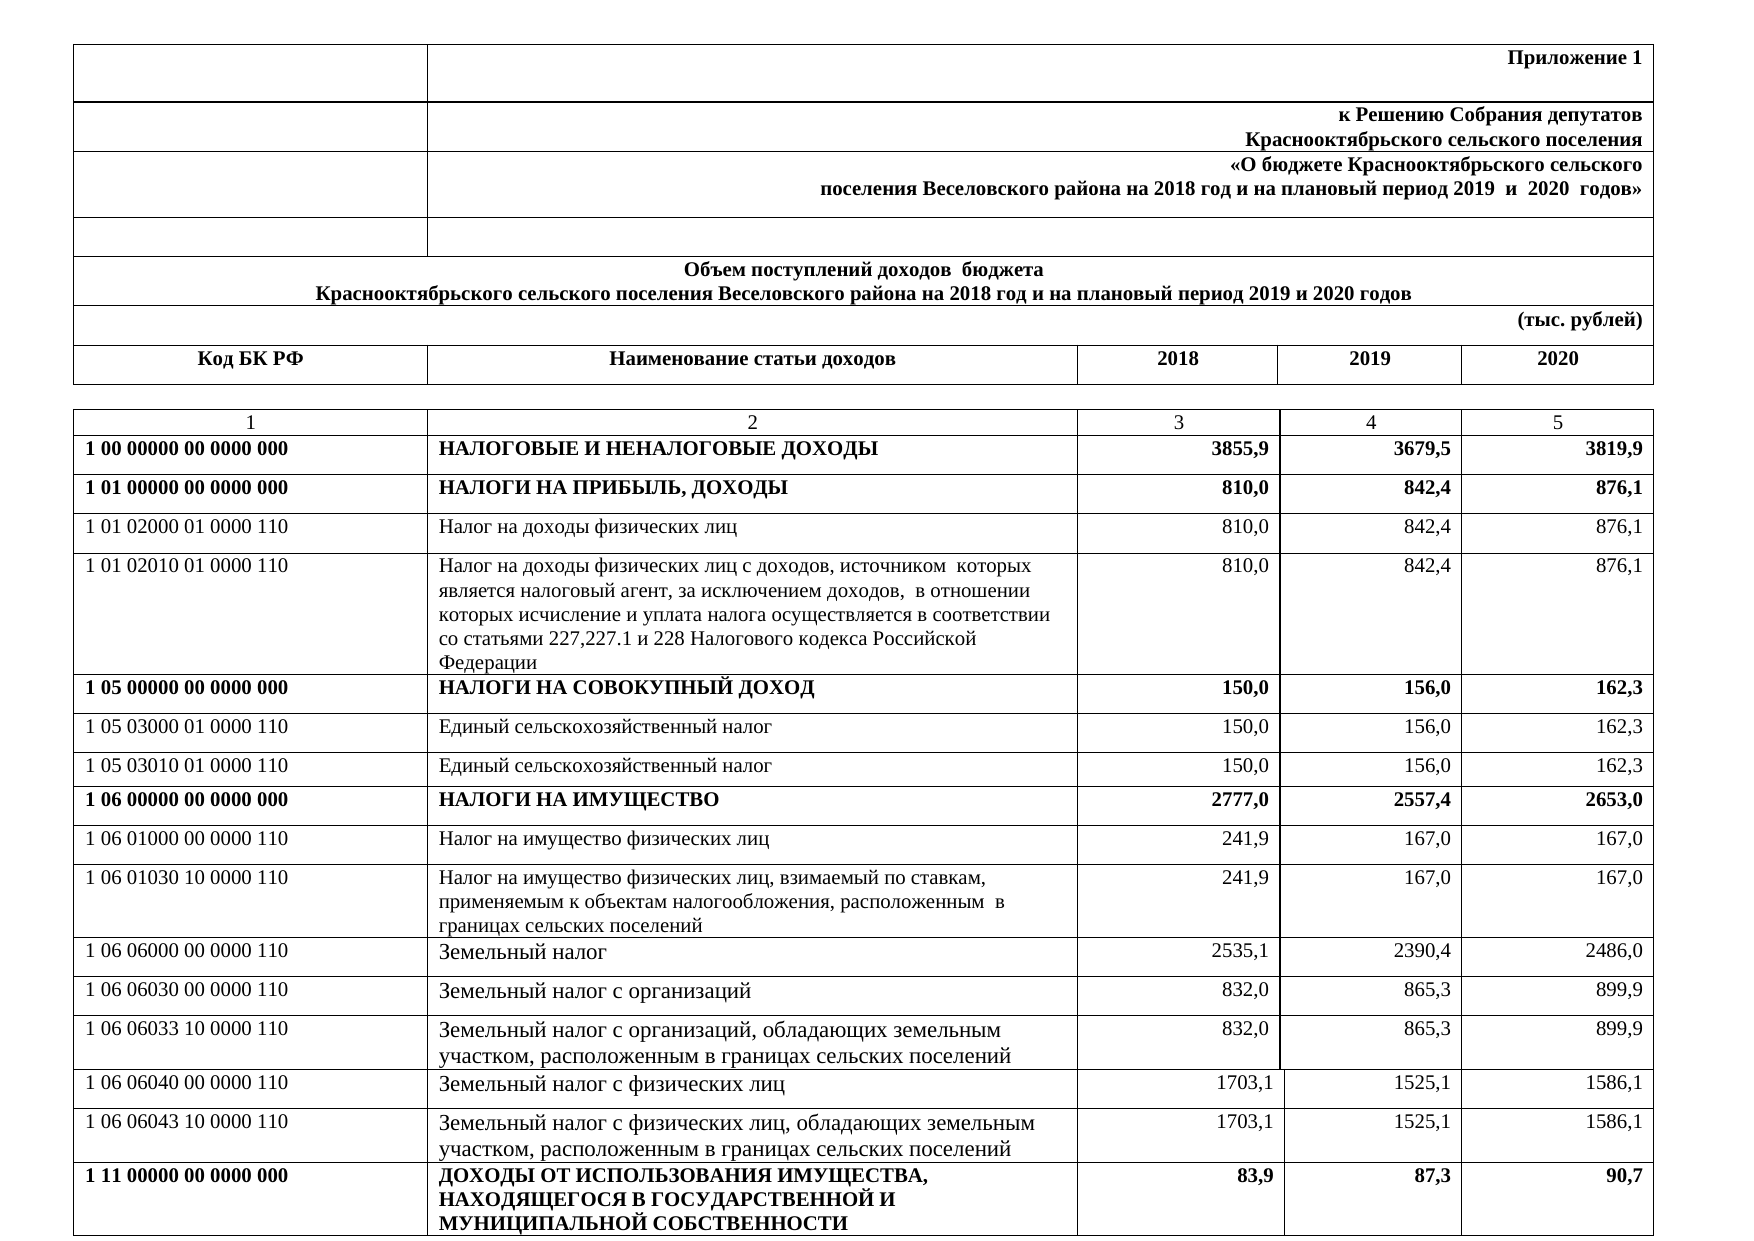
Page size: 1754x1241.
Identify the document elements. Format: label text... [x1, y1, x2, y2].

table_cell 167,0 [1462, 826, 1653, 864]
table_cell 150,0 [1078, 753, 1279, 786]
table_cell 1525,1 [1285, 1070, 1461, 1108]
table_header 2 [428, 410, 1077, 435]
table_cell 3679,5 [1281, 436, 1461, 474]
table_cell 167,0 [1281, 826, 1461, 864]
table_cell 832,0 [1078, 977, 1279, 1015]
table_cell НАЛОГИ НА ИМУЩЕСТВО [428, 787, 1077, 825]
table_cell 2486,0 [1462, 938, 1653, 976]
table_cell 1 06 06000 00 0000 110 [74, 938, 427, 976]
table_cell 156,0 [1281, 753, 1461, 786]
table_cell 83,9 [1078, 1163, 1284, 1235]
table_cell Объем поступлений доходов бюджета Краснооктябрьского сельского поселения Веселовского района на 2018 год и на плановый период 2019 и 2020 годов [74, 257, 1653, 305]
table_cell 1586,1 [1462, 1070, 1653, 1108]
table_cell 2535,1 [1078, 938, 1279, 976]
table_cell 1 06 01030 10 0000 110 [74, 865, 427, 937]
table_cell 1 05 03000 01 0000 110 [74, 714, 427, 752]
table_cell 876,1 [1462, 475, 1653, 513]
table_cell Налог на доходы физических лиц с доходов, источником которых является налоговый агент, за исключением доходов, в отношении которых исчисление и уплата налога осуществляется в соответствии со статьями 227,227.1 и 228 Налогового кодекса Российской Федерации [428, 554, 1077, 674]
table_cell 150,0 [1078, 675, 1279, 713]
table_cell 1 05 03010 01 0000 110 [74, 753, 427, 786]
table_cell к Решению Собрания депутатов Краснооктябрьского сельского поселения [428, 103, 1653, 151]
table_header 1 [74, 410, 427, 435]
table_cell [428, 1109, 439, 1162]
table_cell 1 06 00000 00 0000 000 [74, 787, 427, 825]
table_cell 162,3 [1462, 714, 1653, 752]
table_cell 865,3 [1281, 1016, 1461, 1069]
table_cell 1 01 02000 01 0000 110 [74, 514, 427, 552]
table_cell ДОХОДЫ ОТ ИСПОЛЬЗОВАНИЯ ИМУЩЕСТВА, НАХОДЯЩЕГОСЯ В ГОСУДАРСТВЕННОЙ И МУНИЦИПАЛЬНОЙ СОБСТВЕННОСТИ [428, 1163, 1077, 1235]
table_cell 1 06 06030 00 0000 110 [74, 977, 427, 1015]
table_header 4 [1281, 410, 1461, 435]
table_cell 865,3 [1281, 977, 1461, 1015]
table_cell 167,0 [1462, 865, 1653, 937]
table_cell (тыс. рублей) [74, 306, 1653, 344]
table_cell 1 00 00000 00 0000 000 [74, 436, 427, 474]
table_cell 241,9 [1078, 826, 1279, 864]
table_cell НАЛОГОВЫЕ И НЕНАЛОГОВЫЕ ДОХОДЫ [428, 436, 1077, 474]
table_header 3 [1078, 410, 1279, 435]
table_cell Единый сельскохозяйственный налог [428, 714, 1077, 752]
table_cell 1 06 06043 10 0000 110 [74, 1109, 427, 1162]
table_cell 162,3 [1462, 675, 1653, 713]
table_cell 2777,0 [1078, 787, 1279, 825]
table_cell 899,9 [1462, 977, 1653, 1015]
table_cell 1 06 06040 00 0000 110 [74, 1070, 427, 1108]
table_cell 2019 [1278, 346, 1461, 383]
table_cell [428, 218, 1653, 256]
table_cell Единый сельскохозяйственный налог [428, 753, 1077, 786]
table_cell 90,7 [1462, 1163, 1653, 1235]
table_cell 1586,1 [1462, 1109, 1653, 1162]
table_cell 87,3 [1285, 1163, 1461, 1235]
table_cell 832,0 [1078, 1016, 1279, 1069]
table_header [74, 45, 427, 101]
table_cell [74, 152, 427, 217]
table_cell Земельный налог [428, 938, 1077, 976]
table_cell 1 05 00000 00 0000 000 [74, 675, 427, 713]
table_cell 2390,4 [1281, 938, 1461, 976]
table_cell [74, 103, 427, 151]
table_cell 1 01 02010 01 0000 110 [74, 554, 427, 674]
table_cell 842,4 [1281, 514, 1461, 552]
table_cell 842,4 [1281, 554, 1461, 674]
table_cell Налог на имущество физических лиц, взимаемый по ставкам, применяемым к объектам налогообложения, расположенным в границах сельских поселений [428, 865, 1077, 937]
table_cell 156,0 [1281, 714, 1461, 752]
table_cell 876,1 [1462, 514, 1653, 552]
table_cell 810,0 [1078, 554, 1279, 674]
table_cell НАЛОГИ НА ПРИБЫЛЬ, ДОХОДЫ [428, 475, 1077, 513]
table_cell Земельный налог с организаций [428, 977, 1077, 1015]
table_cell 156,0 [1281, 675, 1461, 713]
table_cell 876,1 [1462, 554, 1653, 674]
table_cell 167,0 [1281, 865, 1461, 937]
table_cell 899,9 [1462, 1016, 1653, 1069]
table_cell Земельный налог с организаций, обладающих земельным участком, расположенным в границах сельских поселений [428, 1016, 1077, 1069]
table_cell [74, 218, 427, 256]
table_cell 2018 [1078, 346, 1277, 383]
table_cell 150,0 [1078, 714, 1279, 752]
table_cell Наименование статьи доходов [428, 346, 1077, 383]
table_cell 1 01 00000 00 0000 000 [74, 475, 427, 513]
table_cell 3855,9 [1078, 436, 1279, 474]
table_cell НАЛОГИ НА СОВОКУПНЫЙ ДОХОД [428, 675, 1077, 713]
table_cell 2653,0 [1462, 787, 1653, 825]
table_cell Код БК РФ [74, 346, 427, 383]
table_cell 3819,9 [1462, 436, 1653, 474]
table_cell 810,0 [1078, 514, 1279, 552]
table_cell 1703,1 [1078, 1109, 1284, 1162]
table_cell Налог на имущество физических лиц [428, 826, 1077, 864]
table_cell 162,3 [1462, 753, 1653, 786]
table_cell Налог на доходы физических лиц [428, 514, 1077, 552]
table_cell 1703,1 [1078, 1070, 1284, 1108]
table_cell «О бюджете Краснооктябрьского сельского поселения Веселовского района на 2018 год и на плановый период 2019 и 2020 годов» [428, 152, 1653, 217]
table_cell 2557,4 [1281, 787, 1461, 825]
table_cell Земельный налог с физических лиц [428, 1070, 1077, 1108]
table_cell 241,9 [1078, 865, 1279, 937]
table_cell 1525,1 [1285, 1109, 1461, 1162]
table_cell 1 06 06033 10 0000 110 [74, 1016, 427, 1069]
table_header Приложение 1 [428, 45, 1653, 101]
table_header 5 [1462, 410, 1653, 435]
table_cell 842,4 [1281, 475, 1461, 513]
table_cell 1 06 01000 00 0000 110 [74, 826, 427, 864]
table_cell 2020 [1462, 346, 1653, 383]
table_cell 1 11 00000 00 0000 000 [74, 1163, 427, 1235]
table_cell 810,0 [1078, 475, 1279, 513]
